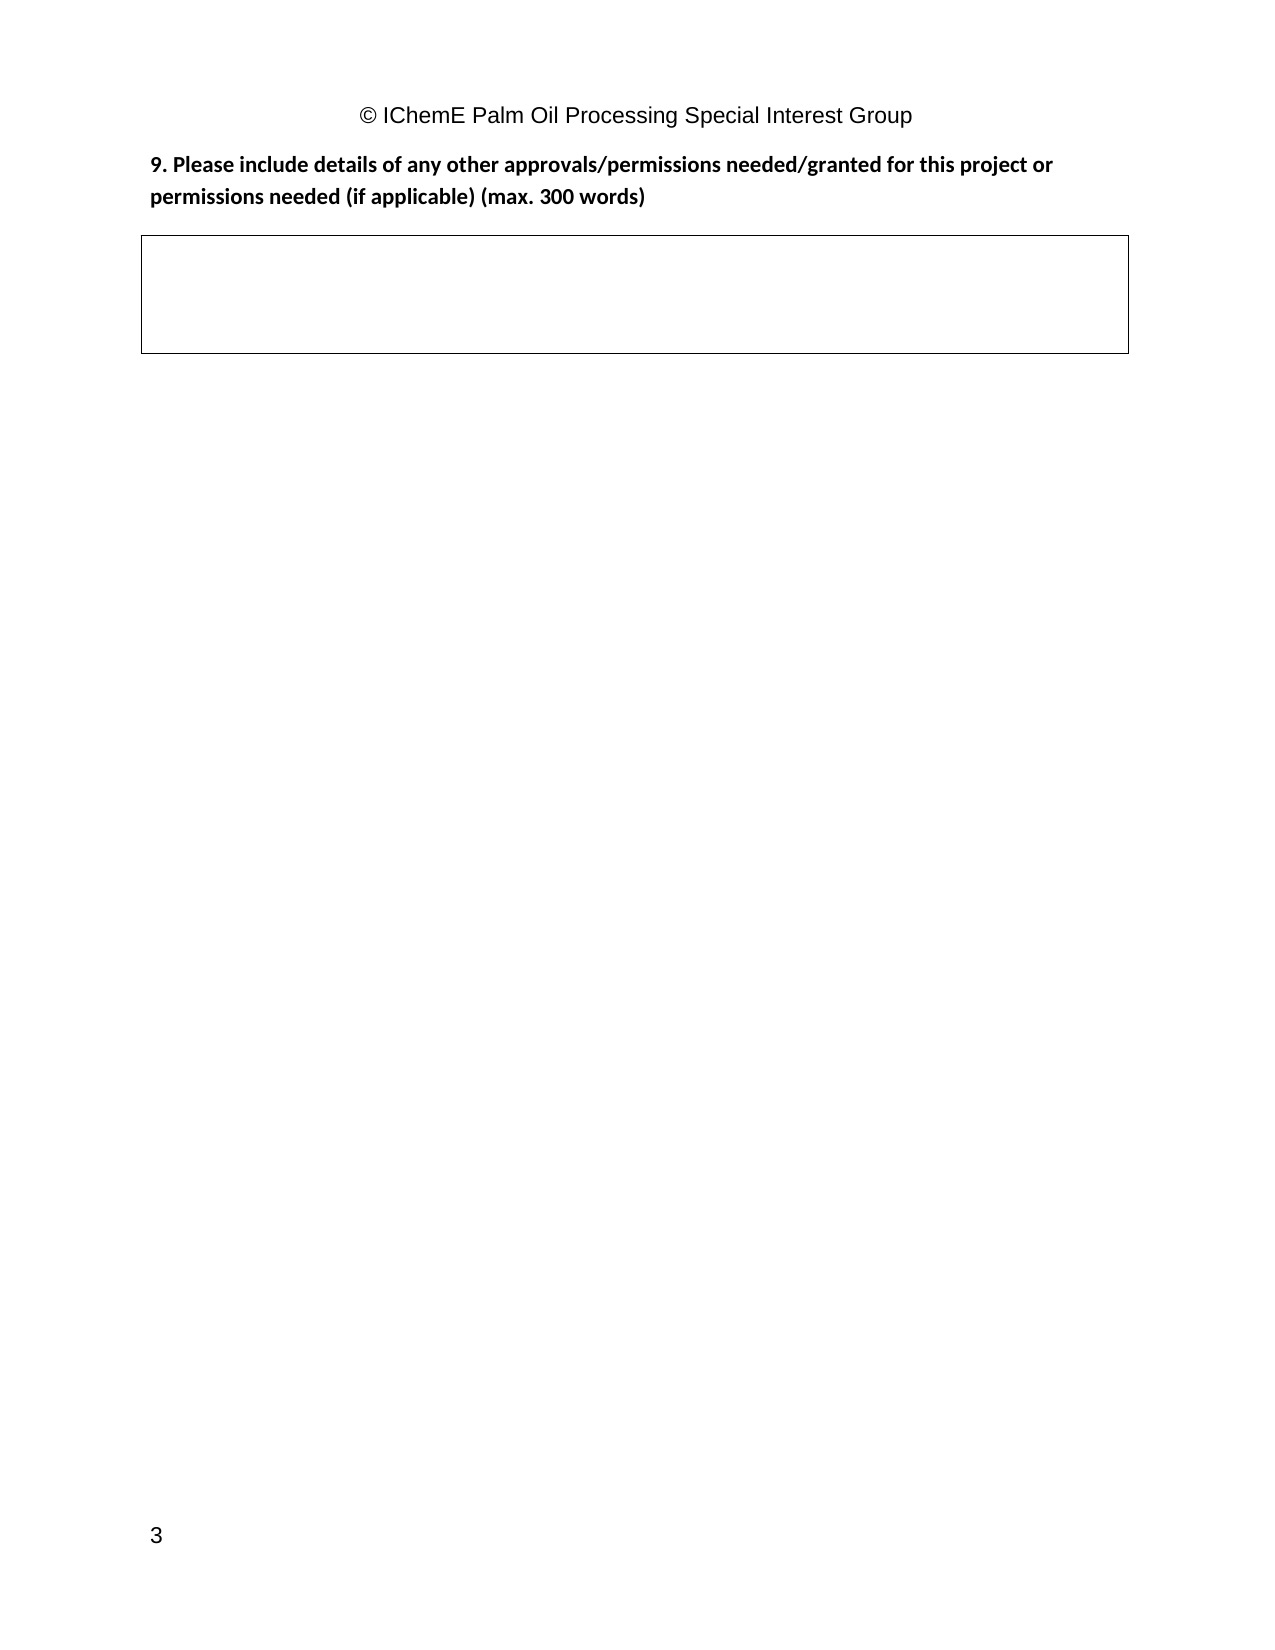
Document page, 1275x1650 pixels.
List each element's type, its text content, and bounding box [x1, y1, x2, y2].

text 9. Please include details of any other approvals/permissions needed/granted for this project or permissions needed (if applicable) (max. 300 words) [150, 150, 1119, 210]
